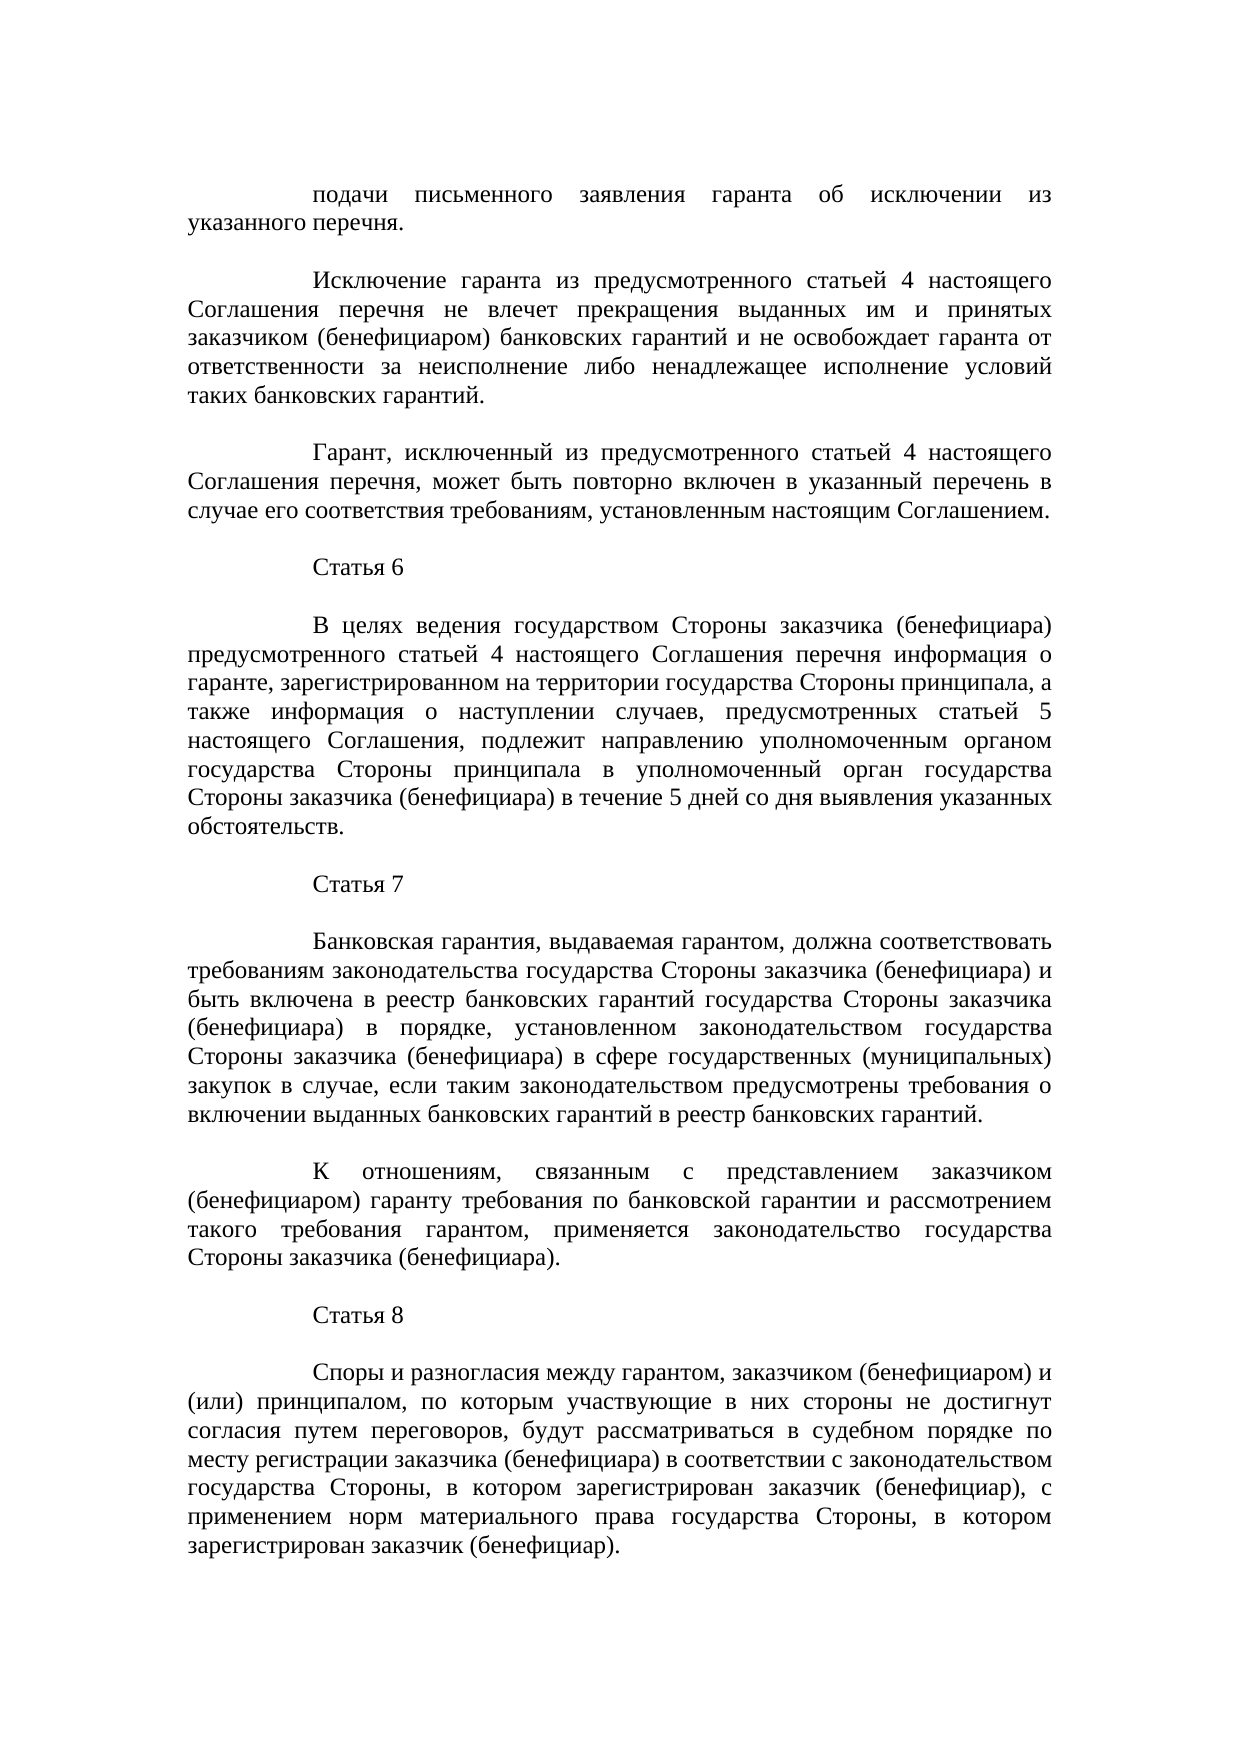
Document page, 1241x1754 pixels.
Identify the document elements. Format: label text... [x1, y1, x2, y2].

text Статья 8 [187, 1300, 1053, 1329]
text Статья 6 [187, 552, 1053, 581]
text К отношениям, связанным с представлением заказчиком (бенефициаром) гаранту требования по банковской гарантии и рассмотрением такого требования гарантом, применяется законодательство государства Стороны заказчика (бенефициара). [187, 1156, 1053, 1271]
text Исключение гаранта из предусмотренного статьей 4 настоящего Соглашения перечня не влечет прекращения выданных им и принятых заказчиком (бенефициаром) банковских гарантий и не освобождает гаранта от ответственности за неисполнение либо ненадлежащее исполнение условий таких банковских гарантий. [187, 265, 1053, 409]
text Статья 7 [187, 869, 1053, 897]
text Споры и разногласия между гарантом, заказчиком (бенефициаром) и (или) принципалом, по которым участвующие в них стороны не достигнут согласия путем переговоров, будут рассматриваться в судебном порядке по месту регистрации заказчика (бенефициара) в соответствии с законодательством государства Стороны, в котором зарегистрирован заказчик (бенефициар), с применением норм материального права государства Стороны, в котором зарегистрирован заказчик (бенефициар). [187, 1357, 1053, 1559]
text подачи письменного заявления гаранта об исключении из указанного перечня. [187, 179, 1053, 236]
text Гарант, исключенный из предусмотренного статьей 4 настоящего Соглашения перечня, может быть повторно включен в указанный перечень в случае его соответствия требованиям, установленным настоящим Соглашением. [187, 437, 1053, 524]
text Банковская гарантия, выдаваемая гарантом, должна соответствовать требованиям законодательства государства Стороны заказчика (бенефициара) и быть включена в реестр банковских гарантий государства Стороны заказчика (бенефициара) в порядке, установленном законодательством государства Стороны заказчика (бенефициара) в сфере государственных (муниципальных) закупок в случае, если таким законодательством предусмотрены требования о включении выданных банковских гарантий в реестр банковских гарантий. [187, 926, 1053, 1127]
text В целях ведения государством Стороны заказчика (бенефициара) предусмотренного статьей 4 настоящего Соглашения перечня информация о гаранте, зарегистрированном на территории государства Стороны принципала, а также информация о наступлении случаев, предусмотренных статьей 5 настоящего Соглашения, подлежит направлению уполномоченным органом государства Стороны принципала в уполномоченный орган государства Стороны заказчика (бенефициара) в течение 5 дней со дня выявления указанных обстоятельств. [187, 610, 1053, 840]
